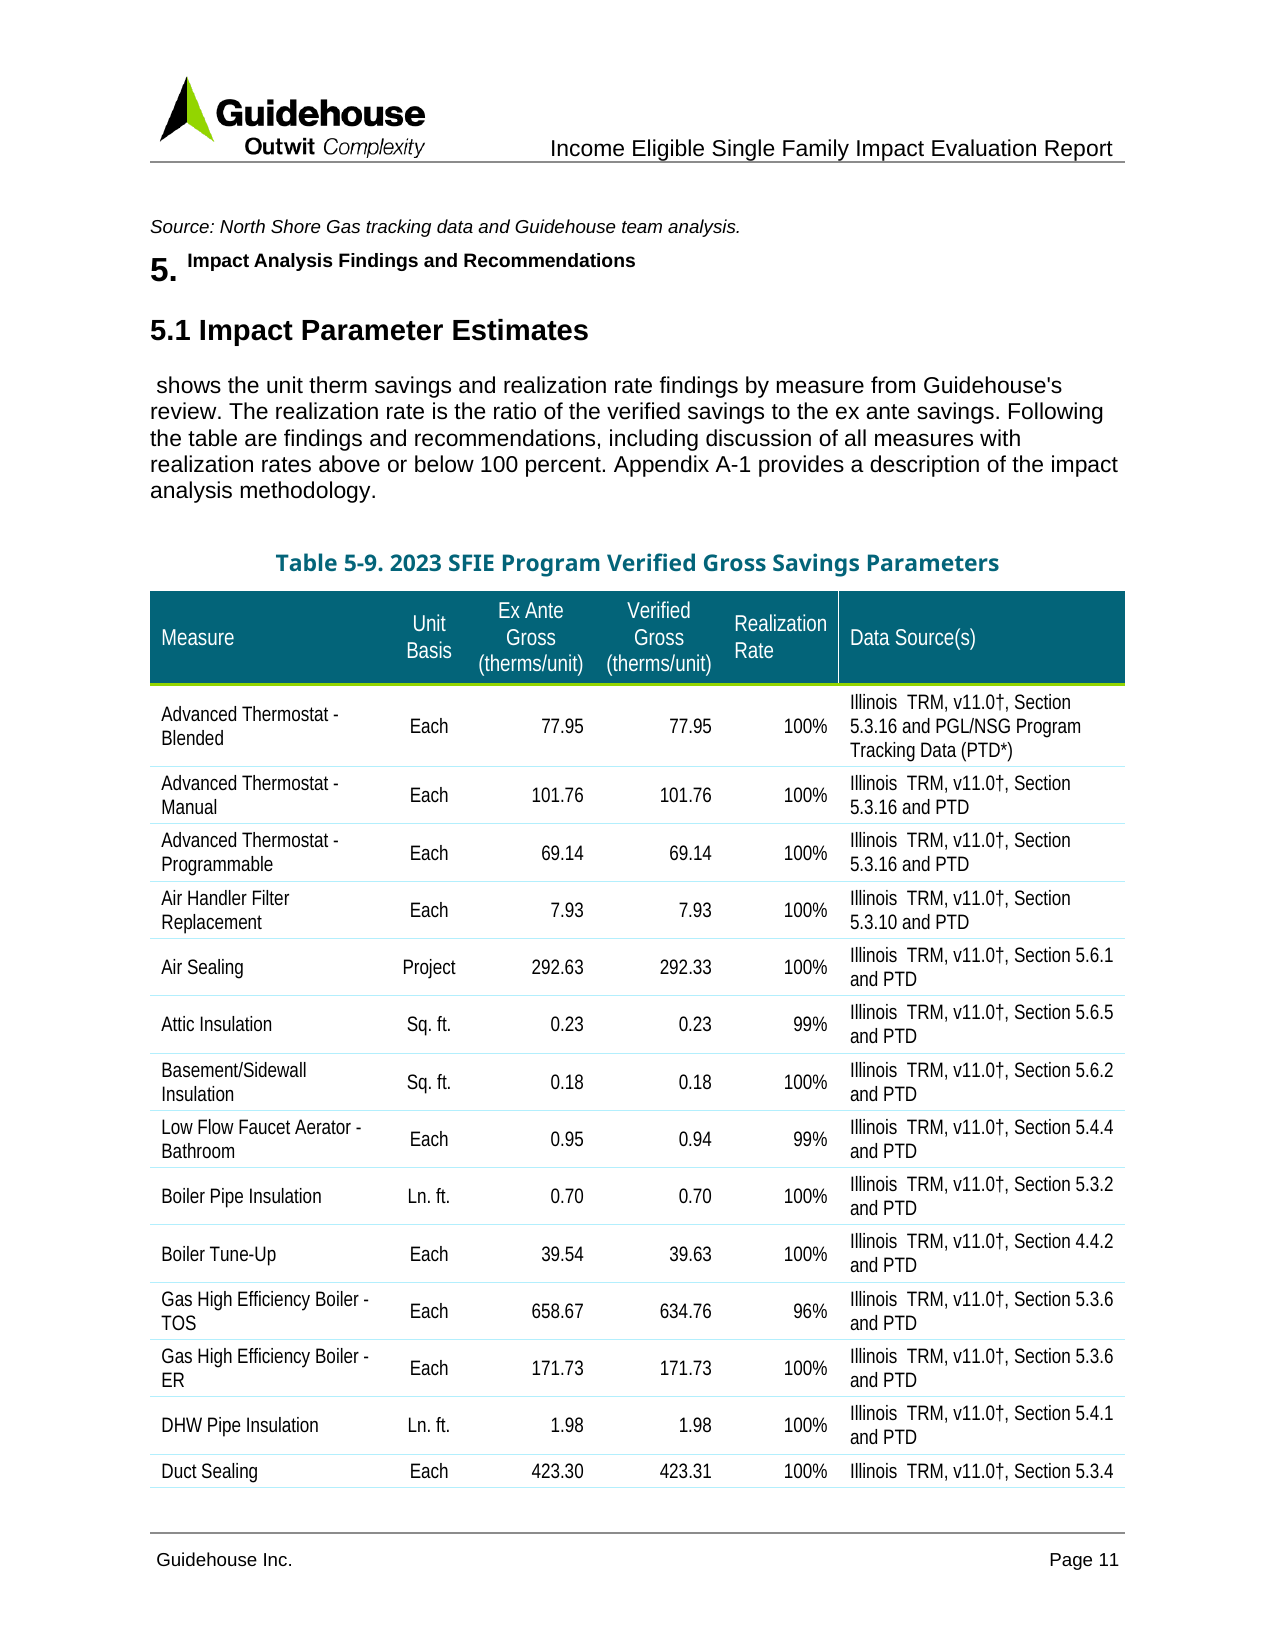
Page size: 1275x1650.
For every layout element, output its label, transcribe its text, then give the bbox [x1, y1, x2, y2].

table_cell Duct Sealing [150, 1455, 391, 1487]
table_cell Each [391, 1111, 467, 1167]
table_cell Air Sealing [150, 939, 391, 995]
table_cell Illinois TRM, v11.0†, Section 4.4.2 and PTD [839, 1225, 1125, 1282]
table_cell 100% [723, 1225, 838, 1282]
table_header Verified Gross (therms/unit) [595, 591, 723, 683]
table_cell Illinois TRM, v11.0†, Section 5.3.16 and PTD [839, 767, 1125, 823]
table_cell Each [391, 767, 467, 823]
table_cell Illinois TRM, v11.0†, Section 5.3.16 and PTD [839, 824, 1125, 881]
table_cell 39.54 [467, 1225, 595, 1282]
table_cell 99% [723, 1111, 838, 1167]
table_cell 69.14 [595, 824, 723, 881]
table_cell Sq. ft. [391, 996, 467, 1052]
table_cell 0.95 [467, 1111, 595, 1167]
table_cell 100% [723, 1397, 838, 1453]
table_cell 292.63 [467, 939, 595, 995]
table_cell DHW Pipe Insulation [150, 1397, 391, 1453]
table_cell 100% [723, 882, 838, 938]
table_cell 7.93 [467, 882, 595, 938]
table_cell 0.23 [467, 996, 595, 1052]
table_cell Illinois TRM, v11.0†, Section 5.6.1 and PTD [839, 939, 1125, 995]
table_cell Illinois TRM, v11.0†, Section 5.3.16 and PGL/NSG Program Tracking Data (PTD*) [839, 686, 1125, 766]
table_header Data Source(s) [839, 591, 1125, 683]
table_cell 423.31 [595, 1455, 723, 1487]
table_cell Advanced Thermostat - Manual [150, 767, 391, 823]
table_cell 0.23 [595, 996, 723, 1052]
table_header Realization Rate [723, 591, 838, 683]
table_header Unit Basis [391, 591, 467, 683]
table_cell 100% [723, 767, 838, 823]
table_cell 292.33 [595, 939, 723, 995]
table_cell Each [391, 1340, 467, 1396]
table_cell Air Handler Filter Replacement [150, 882, 391, 938]
table_cell 99% [723, 996, 838, 1052]
table_cell 100% [723, 824, 838, 881]
table_cell Each [391, 686, 467, 766]
table_cell Sq. ft. [391, 1054, 467, 1110]
subtitle Impact Analysis Findings and Recommendations [150, 250, 1125, 288]
table_cell Each [391, 1455, 467, 1487]
table_cell Illinois TRM, v11.0†, Section 5.4.1 and PTD [839, 1397, 1125, 1453]
table_cell Illinois TRM, v11.0†, Section 5.6.2 and PTD [839, 1054, 1125, 1110]
table_cell 100% [723, 939, 838, 995]
table_header Measure [150, 591, 391, 683]
table_cell 0.70 [467, 1168, 595, 1224]
table_cell Attic Insulation [150, 996, 391, 1052]
table_cell Gas High Efficiency Boiler - TOS [150, 1283, 391, 1339]
table_cell 0.18 [467, 1054, 595, 1110]
table_cell 634.76 [595, 1283, 723, 1339]
table_cell 96% [723, 1283, 838, 1339]
table_cell 658.67 [467, 1283, 595, 1339]
table_cell Illinois TRM, v11.0†, Section 5.3.6 and PTD [839, 1340, 1125, 1396]
table_header Ex Ante Gross (therms/unit) [467, 591, 595, 683]
table_cell 1.98 [467, 1397, 595, 1453]
table_cell Boiler Pipe Insulation [150, 1168, 391, 1224]
table_cell 0.94 [595, 1111, 723, 1167]
table_cell 100% [723, 686, 838, 766]
table_cell Low Flow Faucet Aerator - Bathroom [150, 1111, 391, 1167]
table_cell 0.18 [595, 1054, 723, 1110]
table_cell Advanced Thermostat - Blended [150, 686, 391, 766]
table_cell Basement/Sidewall Insulation [150, 1054, 391, 1110]
table_cell Project [391, 939, 467, 995]
table_cell 171.73 [467, 1340, 595, 1396]
table_cell 423.30 [467, 1455, 595, 1487]
text Source: North Shore Gas tracking data and Guidehouse team analysis. [150, 216, 1125, 237]
table_cell Illinois TRM, v11.0†, Section 5.4.4 and PTD [839, 1111, 1125, 1167]
table_cell 100% [723, 1340, 838, 1396]
table_cell Illinois TRM, v11.0†, Section 5.3.10 and PTD [839, 882, 1125, 938]
table_cell 7.93 [595, 882, 723, 938]
table_cell 1.98 [595, 1397, 723, 1453]
table_cell Each [391, 824, 467, 881]
table_cell Advanced Thermostat - Programmable [150, 824, 391, 881]
table_cell Illinois TRM, v11.0†, Section 5.6.5 and PTD [839, 996, 1125, 1052]
table_cell 100% [723, 1455, 838, 1487]
picture [156, 75, 427, 161]
table_cell 101.76 [595, 767, 723, 823]
table_cell Each [391, 1225, 467, 1282]
table_cell 39.63 [595, 1225, 723, 1282]
table_cell Ln. ft. [391, 1168, 467, 1224]
table_cell Boiler Tune-Up [150, 1225, 391, 1282]
subtitle Impact Parameter Estimates [150, 313, 1125, 347]
table_cell 0.70 [595, 1168, 723, 1224]
table_cell Gas High Efficiency Boiler - ER [150, 1340, 391, 1396]
table_cell 100% [723, 1054, 838, 1110]
table_cell 100% [723, 1168, 838, 1224]
table_cell 69.14 [467, 824, 595, 881]
table_cell 77.95 [467, 686, 595, 766]
table_cell Each [391, 1283, 467, 1339]
table_cell Ln. ft. [391, 1397, 467, 1453]
table_cell Illinois TRM, v11.0†, Section 5.3.2 and PTD [839, 1168, 1125, 1224]
table_cell Illinois TRM, v11.0†, Section 5.3.4 and PTD [839, 1455, 1125, 1487]
table_cell Each [391, 882, 467, 938]
table_cell 171.73 [595, 1340, 723, 1396]
table_cell 101.76 [467, 767, 595, 823]
table_cell 77.95 [595, 686, 723, 766]
table_cell Illinois TRM, v11.0†, Section 5.3.6 and PTD [839, 1283, 1125, 1339]
